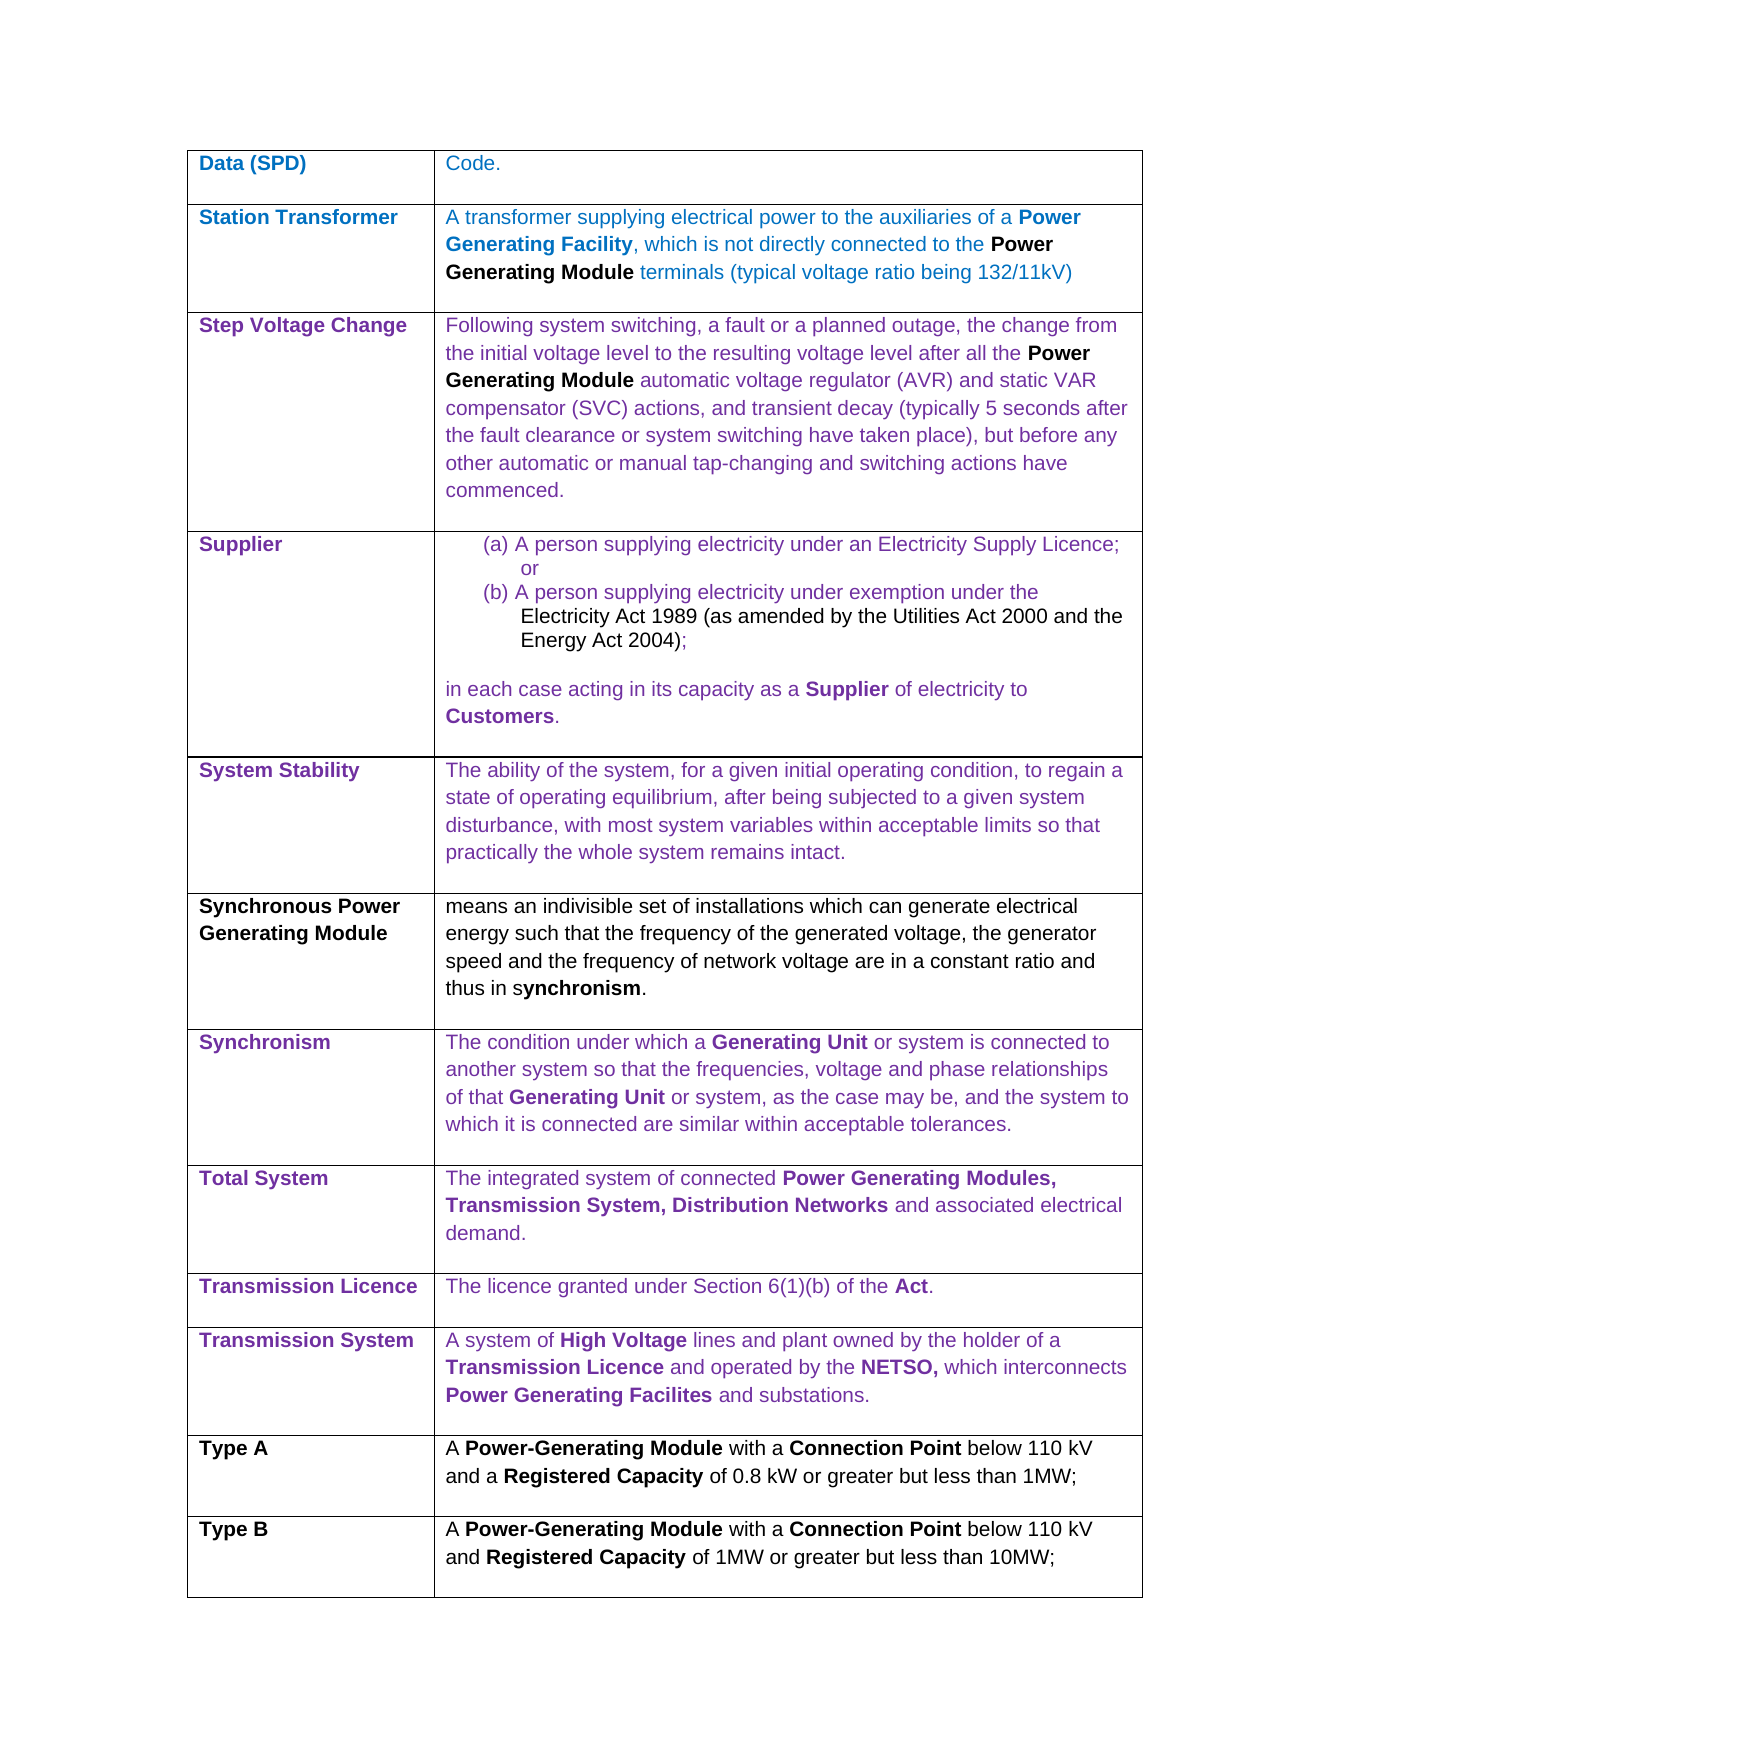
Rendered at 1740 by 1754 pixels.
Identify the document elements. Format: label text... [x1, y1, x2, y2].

table_cell Transmission System [188, 1328, 434, 1435]
table_cell A Power-Generating Module with a Connection Point below 110 kV and Registered Capacity of 1MW or greater but less than 10MW; [435, 1517, 1142, 1597]
table_cell A person supplying electricity under an Electricity Supply Licence; or A person supplying electricity under exemption under the Electricity Act 1989 (as amended by the Utilities Act 2000 and the Energy Act 2004); in each case acting in its capacity as a Supplier of electricity to Customers. [435, 532, 1142, 756]
table_cell A Power-Generating Module with a Connection Point below 110 kV and a Registered Capacity of 0.8 kW or greater but less than 1MW; [435, 1436, 1142, 1516]
table_cell Synchronous Power Generating Module [188, 894, 434, 1028]
table_cell The integrated system of connected Power Generating Modules, Transmission System, Distribution Networks and associated electrical demand. [435, 1166, 1142, 1273]
table_cell System Stability [188, 758, 434, 892]
table_cell The ability of the system, for a given initial operating condition, to regain a state of operating equilibrium, after being subjected to a given system disturbance, with most system variables within acceptable limits so that practically the whole system remains intact. [435, 758, 1142, 892]
table_cell Synchronism [188, 1030, 434, 1164]
table_cell The condition under which a Generating Unit or system is connected to another system so that the frequencies, voltage and phase relationships of that Generating Unit or system, as the case may be, and the system to which it is connected are similar within acceptable tolerances. [435, 1030, 1142, 1164]
table_cell The licence granted under Section 6(1)(b) of the Act. [435, 1274, 1142, 1327]
table_cell means an indivisible set of installations which can generate electrical energy such that the frequency of the generated voltage, the generator speed and the frequency of network voltage are in a constant ratio and thus in synchronism. [435, 894, 1142, 1028]
table_cell Station Transformer [188, 205, 434, 312]
table_cell Step Voltage Change [188, 313, 434, 531]
table_cell Following system switching, a fault or a planned outage, the change from the initial voltage level to the resulting voltage level after all the Power Generating Module automatic voltage regulator (AVR) and static VAR compensator (SVC) actions, and transient decay (typically 5 seconds after the fault clearance or system switching have taken place), but before any other automatic or manual tap-changing and switching actions have commenced. [435, 313, 1142, 531]
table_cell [435, 151, 1142, 203]
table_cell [188, 151, 434, 203]
table_cell A transformer supplying electrical power to the auxiliaries of a Power Generating Facility, which is not directly connected to the Power Generating Module terminals (typical voltage ratio being 132/11kV) [435, 205, 1142, 312]
table_cell Total System [188, 1166, 434, 1273]
table_cell Supplier [188, 532, 434, 756]
table_cell A system of High Voltage lines and plant owned by the holder of a Transmission Licence and operated by the NETSO, which interconnects Power Generating Facilites and substations. [435, 1328, 1142, 1435]
table_cell Transmission Licence [188, 1274, 434, 1327]
table_cell Type B [188, 1517, 434, 1597]
table_cell Type A [188, 1436, 434, 1516]
